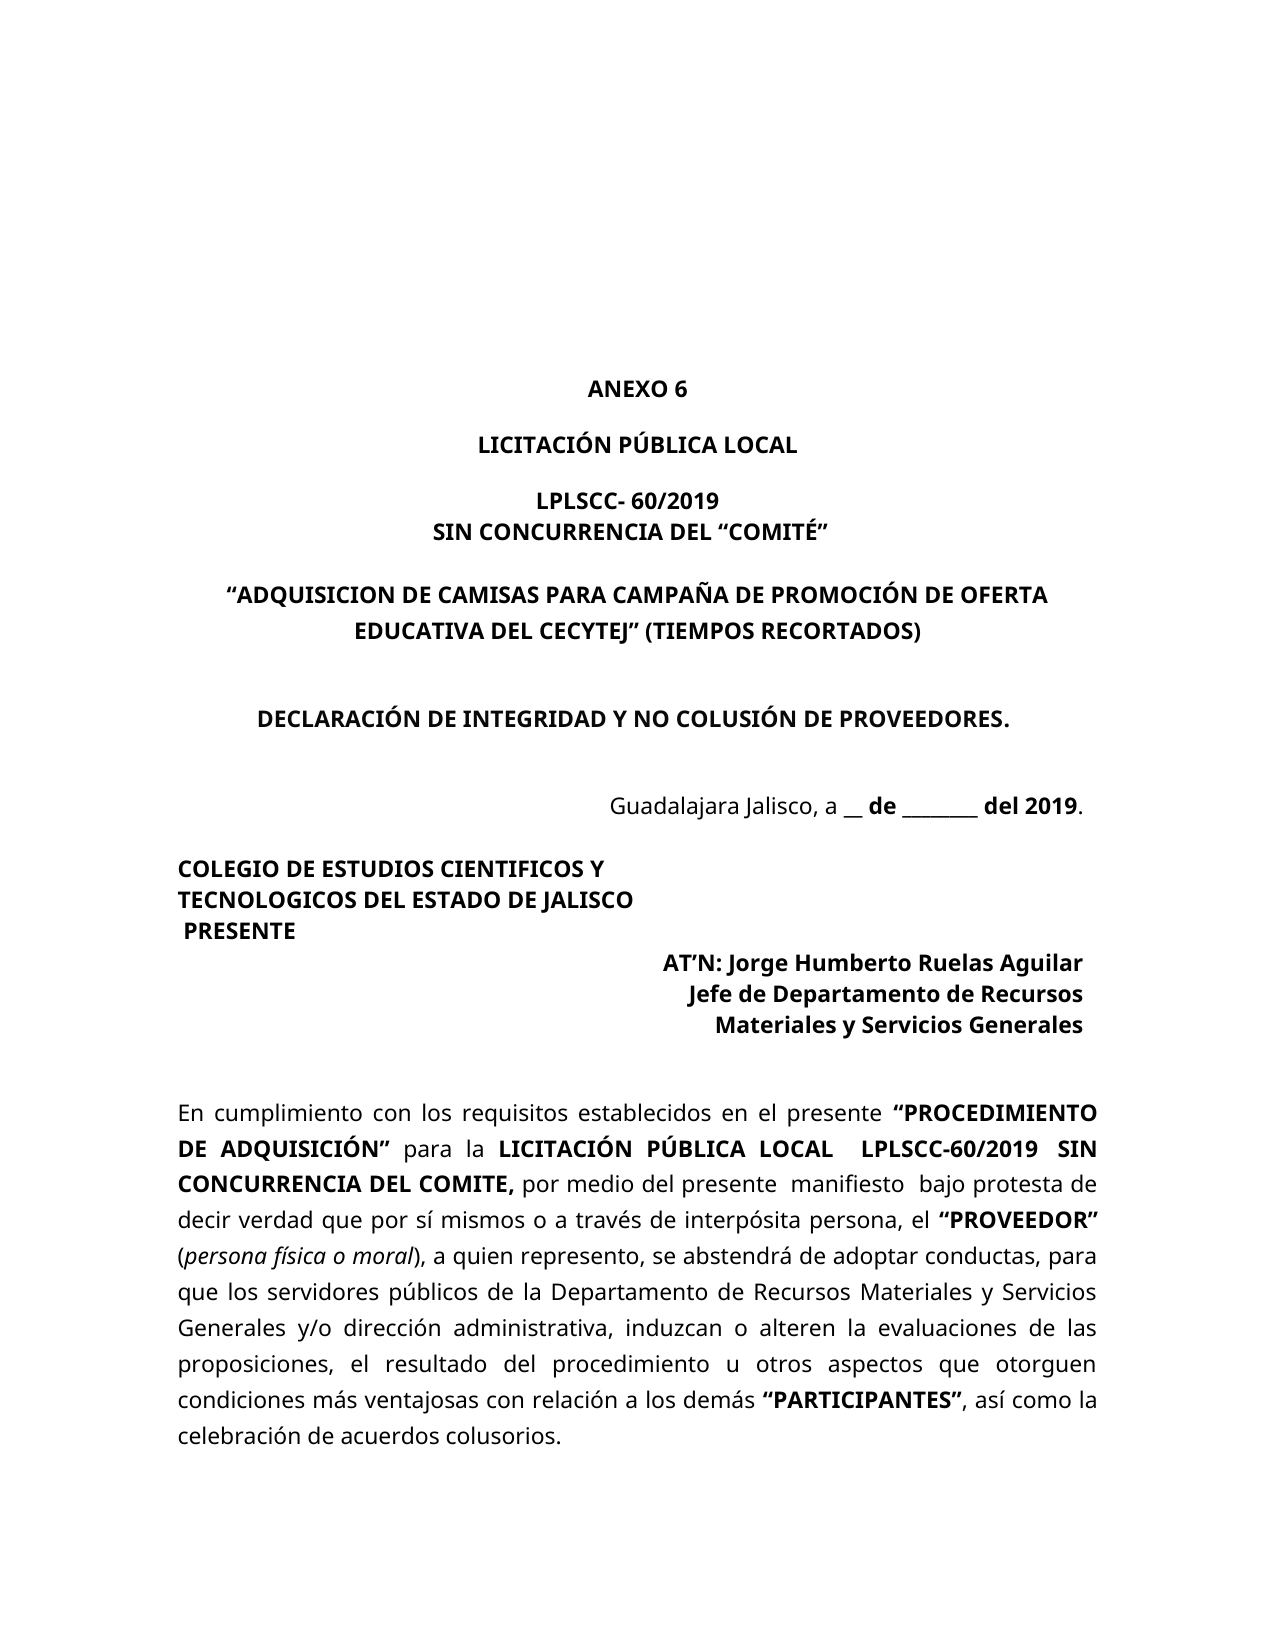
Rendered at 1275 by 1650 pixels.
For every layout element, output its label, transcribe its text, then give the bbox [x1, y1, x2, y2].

text COLEGIO DE ESTUDIOS CIENTIFICOS Y [177, 853, 1083, 884]
text LICITACIÓN PÚBLICA LOCAL [177, 429, 1098, 460]
text En cumplimiento con los requisitos establecidos en el presente “PROCEDIMIENTO DE ADQUISICIÓN” para la LICITACIÓN PÚBLICA LOCAL LPLSCC-60/2019 SIN CONCURRENCIA DEL COMITE, por medio del presente manifiesto bajo protesta de decir verdad que por sí mismos o a través de interpósita persona, el “PROVEEDOR” (persona física o moral), a quien represento, se abstendrá de adoptar conductas, para que los servidores públicos de la Departamento de Recursos Materiales y Servicios Generales y/o dirección administrativa, induzcan o alteren la evaluaciones de las proposiciones, el resultado del procedimiento u otros aspectos que otorguen condiciones más ventajosas con relación a los demás “PARTICIPANTES”, así como la celebración de acuerdos colusorios. [177, 1097, 1098, 1451]
text DECLARACIÓN DE INTEGRIDAD Y NO COLUSIÓN DE PROVEEDORES. [177, 703, 1083, 734]
text LPLSCC- 60/2019 [177, 485, 1083, 516]
text PRESENTE [177, 915, 1098, 947]
text Materiales y Servicios Generales [177, 1009, 1083, 1040]
text Jefe de Departamento de Recursos [177, 978, 1083, 1009]
text ANEXO 6 [177, 373, 1098, 404]
text SIN CONCURRENCIA DEL “COMITÉ” [177, 516, 1083, 548]
text AT’N: Jorge Humberto Ruelas Aguilar [177, 947, 1083, 978]
text TECNOLOGICOS DEL ESTADO DE JALISCO [177, 884, 1083, 915]
text “ADQUISICION DE CAMISAS PARA CAMPAÑA DE PROMOCIÓN DE OFERTA EDUCATIVA DEL CECYTEJ” (TIEMPOS RECORTADOS) [177, 579, 1098, 646]
text Guadalajara Jalisco, a __ de ________ del 2019. [177, 790, 1083, 822]
